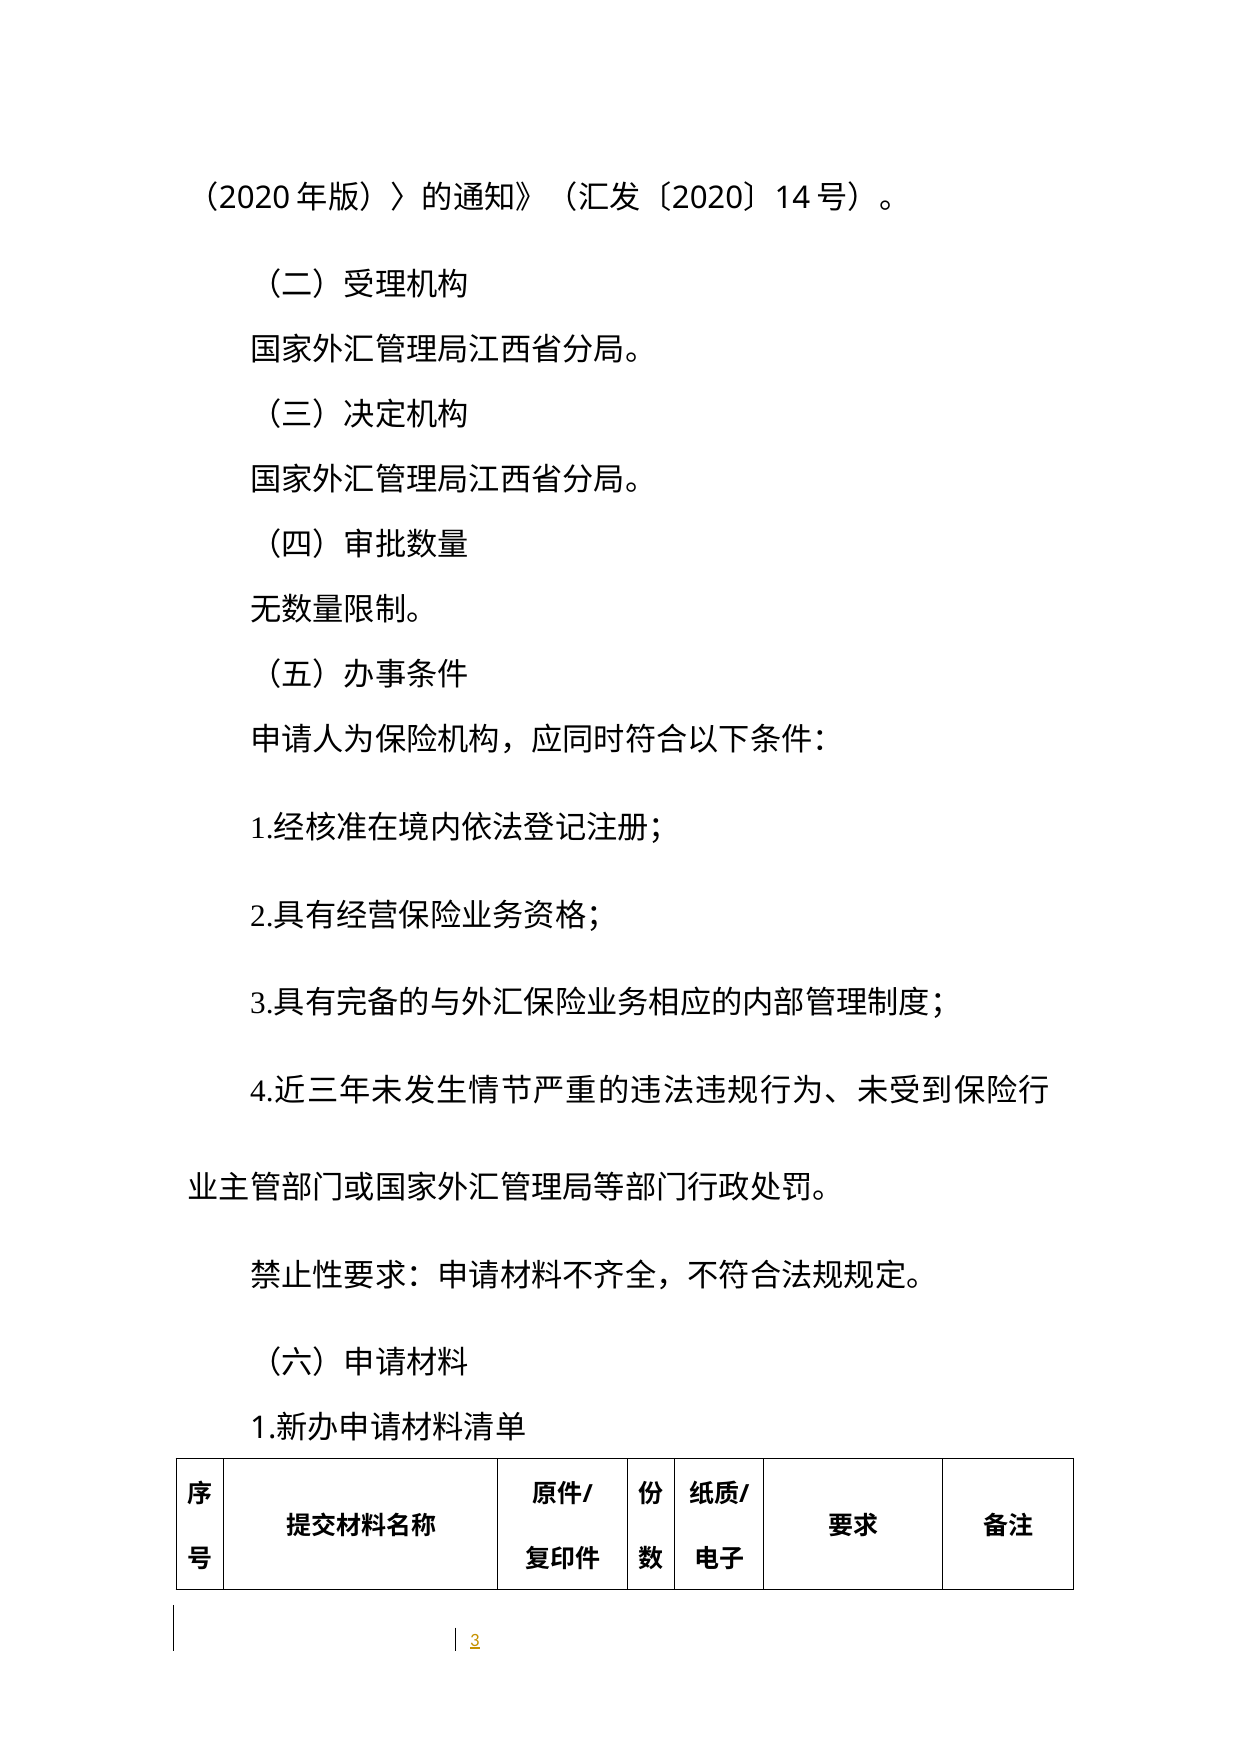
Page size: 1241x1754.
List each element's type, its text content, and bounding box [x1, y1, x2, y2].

table_header 原件/ 复印件 [498, 1459, 627, 1589]
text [187, 162, 1053, 227]
text （六）申请材料 [187, 1328, 1053, 1393]
text 2.具有经营保险业务资格； [187, 880, 1053, 945]
table_header 纸质/ 电子 [675, 1459, 763, 1589]
text （三）决定机构 [187, 380, 1053, 445]
table_header 序号 [177, 1459, 223, 1589]
text 国家外汇管理局江西省分局。 [187, 315, 1053, 380]
text 无数量限制。 [187, 575, 1053, 640]
text 申请人为保险机构，应同时符合以下条件： [187, 705, 1053, 770]
text 3.具有完备的与外汇保险业务相应的内部管理制度； [187, 967, 1053, 1032]
table_header 提交材料名称 [224, 1459, 497, 1589]
text （四）审批数量 [187, 510, 1053, 575]
text 1.经核准在境内依法登记注册； [187, 792, 1053, 857]
text 1.新办申请材料清单 [187, 1393, 1053, 1458]
text 国家外汇管理局江西省分局。 [187, 445, 1053, 510]
text 4.近三年未发生情节严重的违法违规行为、未受到保险行业主管部门或国家外汇管理局等部门行政处罚。 [187, 1055, 1053, 1218]
table_header 备注 [943, 1459, 1073, 1589]
table_header 要求 [764, 1459, 942, 1589]
text 禁止性要求：申请材料不齐全，不符合法规规定。 [187, 1240, 1053, 1305]
table_header 份数 [628, 1459, 674, 1589]
text （五）办事条件 [187, 640, 1053, 705]
text （二）受理机构 [187, 250, 1053, 315]
